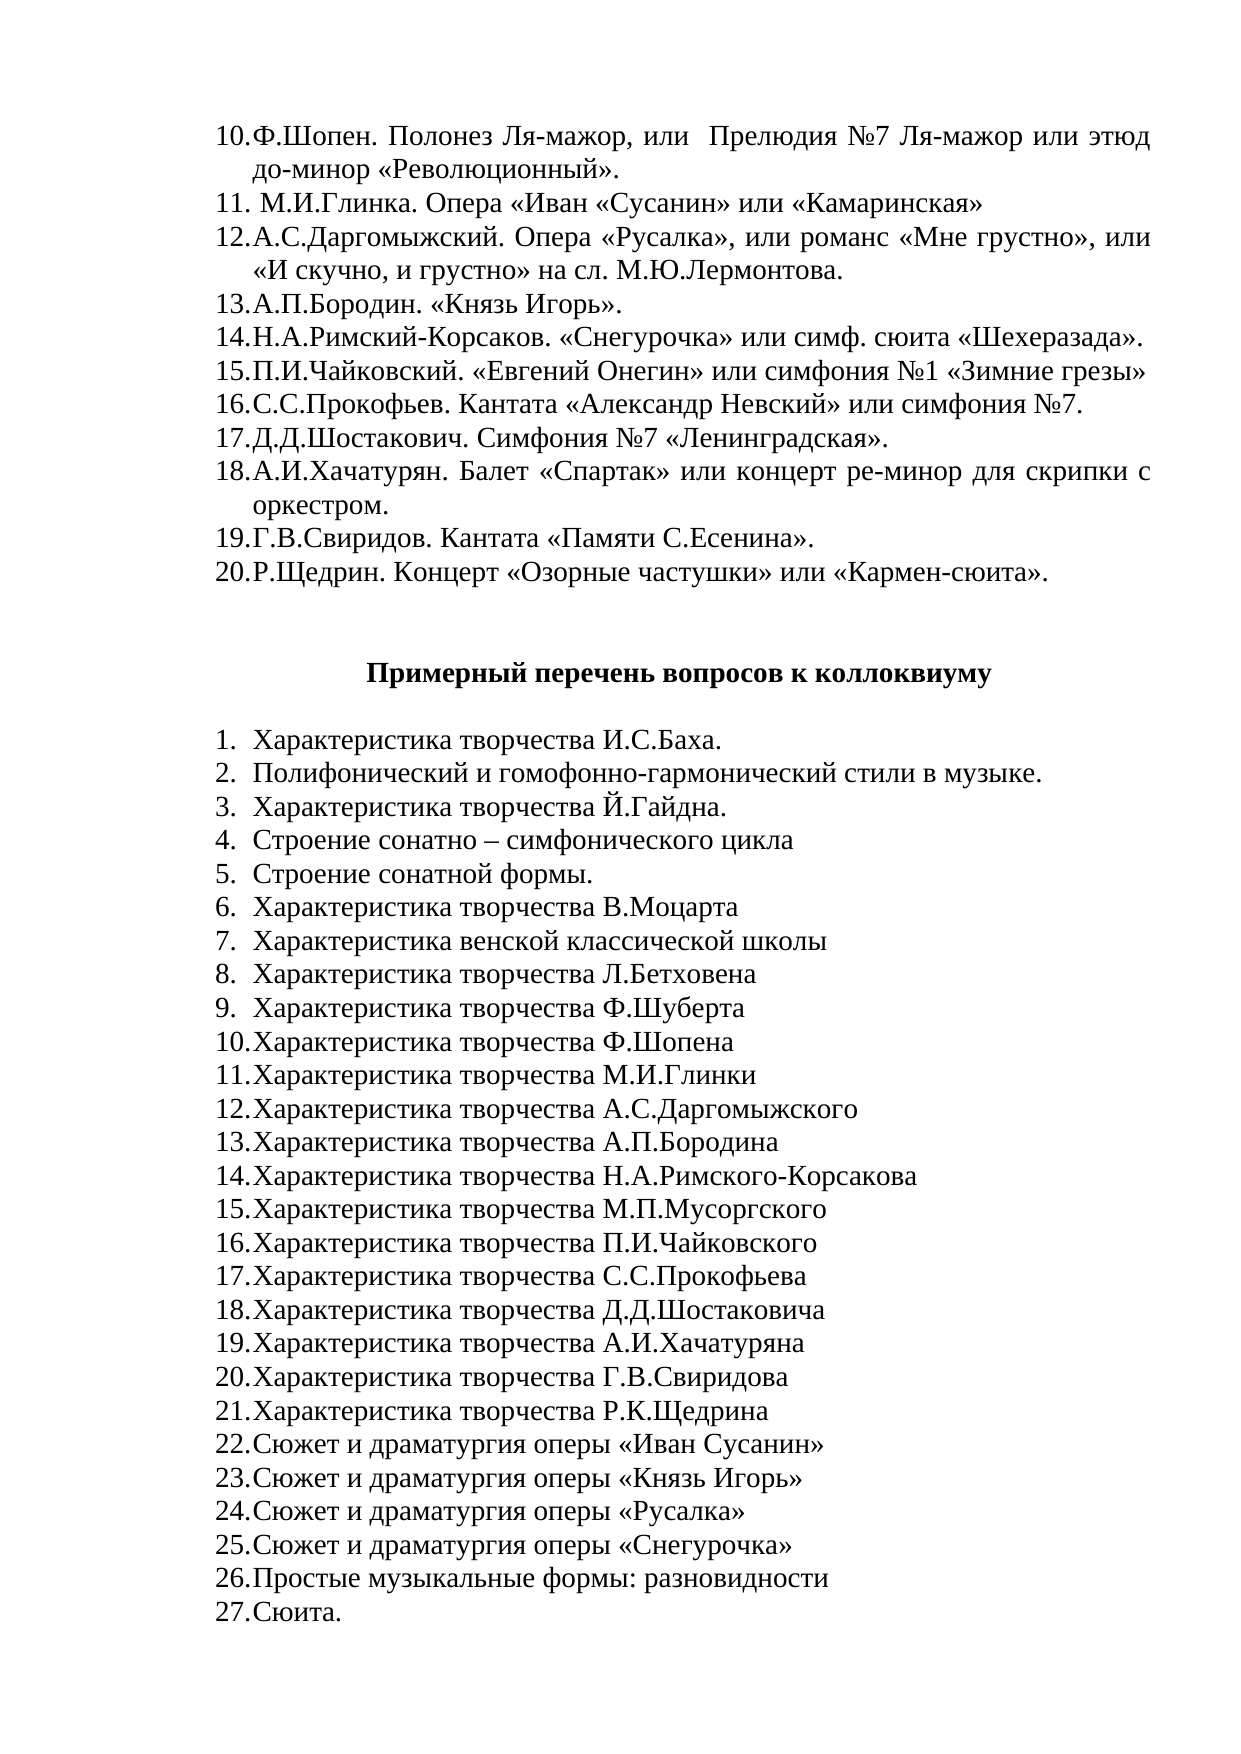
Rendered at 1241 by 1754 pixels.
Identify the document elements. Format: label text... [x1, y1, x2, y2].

list Ф.Шопен. Полонез Ля-мажор, или Прелюдия №7 Ля-мажор или этюд до-минор «Революционный». [215, 118, 1152, 185]
list Сюжет и драматургия оперы «Иван Сусанин» [215, 1426, 1152, 1460]
list Характеристика творчества В.Моцарта [215, 889, 1152, 923]
list Характеристика творчества С.С.Прокофьева [215, 1258, 1152, 1292]
list Полифонический и гомофонно-гармонический стили в музыке. [215, 755, 1152, 789]
list Строение сонатной формы. [215, 856, 1152, 889]
list Р.Щедрин. Концерт «Озорные частушки» или «Кармен-сюита». [215, 554, 1152, 588]
list Характеристика творчества Н.А.Римского-Корсакова [215, 1158, 1152, 1191]
list Характеристика творчества А.И.Хачатуряна [215, 1326, 1152, 1359]
list Сюжет и драматургия оперы «Снегурочка» [215, 1527, 1152, 1560]
list Г.В.Свиридов. Кантата «Памяти С.Есенина». [215, 521, 1152, 554]
list Характеристика венской классической школы [215, 923, 1152, 957]
list Д.Д.Шостакович. Симфония №7 «Ленинградская». [215, 420, 1152, 453]
list Характеристика творчества Г.В.Свиридова [215, 1359, 1152, 1393]
list Характеристика творчества Ф.Шопена [215, 1024, 1152, 1057]
list М.И.Глинка. Опера «Иван «Сусанин» или «Камаринская» [215, 185, 1152, 219]
list А.С.Даргомыжский. Опера «Русалка», или романс «Мне грустно», или «И скучно, и грустно» на сл. М.Ю.Лермонтова. [215, 219, 1152, 286]
list Характеристика творчества Л.Бетховена [215, 957, 1152, 990]
list П.И.Чайковский. «Евгений Онегин» или симфония №1 «Зимние грезы» [215, 353, 1152, 386]
list Характеристика творчества И.С.Баха. [215, 722, 1152, 755]
list Строение сонатно – симфонического цикла [215, 822, 1152, 856]
list Характеристика творчества М.П.Мусоргского [215, 1191, 1152, 1225]
list А.П.Бородин. «Князь Игорь». [215, 286, 1152, 319]
list Сюита. [215, 1594, 1152, 1627]
list Характеристика творчества Й.Гайдна. [215, 789, 1152, 822]
text Примерный перечень вопросов к коллоквиуму [207, 655, 1152, 688]
list Сюжет и драматургия оперы «Князь Игорь» [215, 1460, 1152, 1493]
list Характеристика творчества Р.К.Щедрина [215, 1393, 1152, 1426]
list С.С.Прокофьев. Кантата «Александр Невский» или симфония №7. [215, 386, 1152, 420]
list А.И.Хачатурян. Балет «Спартак» или концерт ре-минор для скрипки с оркестром. [215, 453, 1152, 521]
list Характеристика творчества А.С.Даргомыжского [215, 1091, 1152, 1124]
list Характеристика творчества П.И.Чайковского [215, 1225, 1152, 1258]
list Н.А.Римский-Корсаков. «Снегурочка» или симф. сюита «Шехеразада». [215, 319, 1152, 353]
list Характеристика творчества М.И.Глинки [215, 1057, 1152, 1091]
list Характеристика творчества А.П.Бородина [215, 1124, 1152, 1158]
list Простые музыкальные формы: разновидности [215, 1560, 1152, 1594]
list Сюжет и драматургия оперы «Русалка» [215, 1493, 1152, 1527]
list Характеристика творчества Ф.Шуберта [215, 990, 1152, 1024]
list Характеристика творчества Д.Д.Шостаковича [215, 1292, 1152, 1326]
